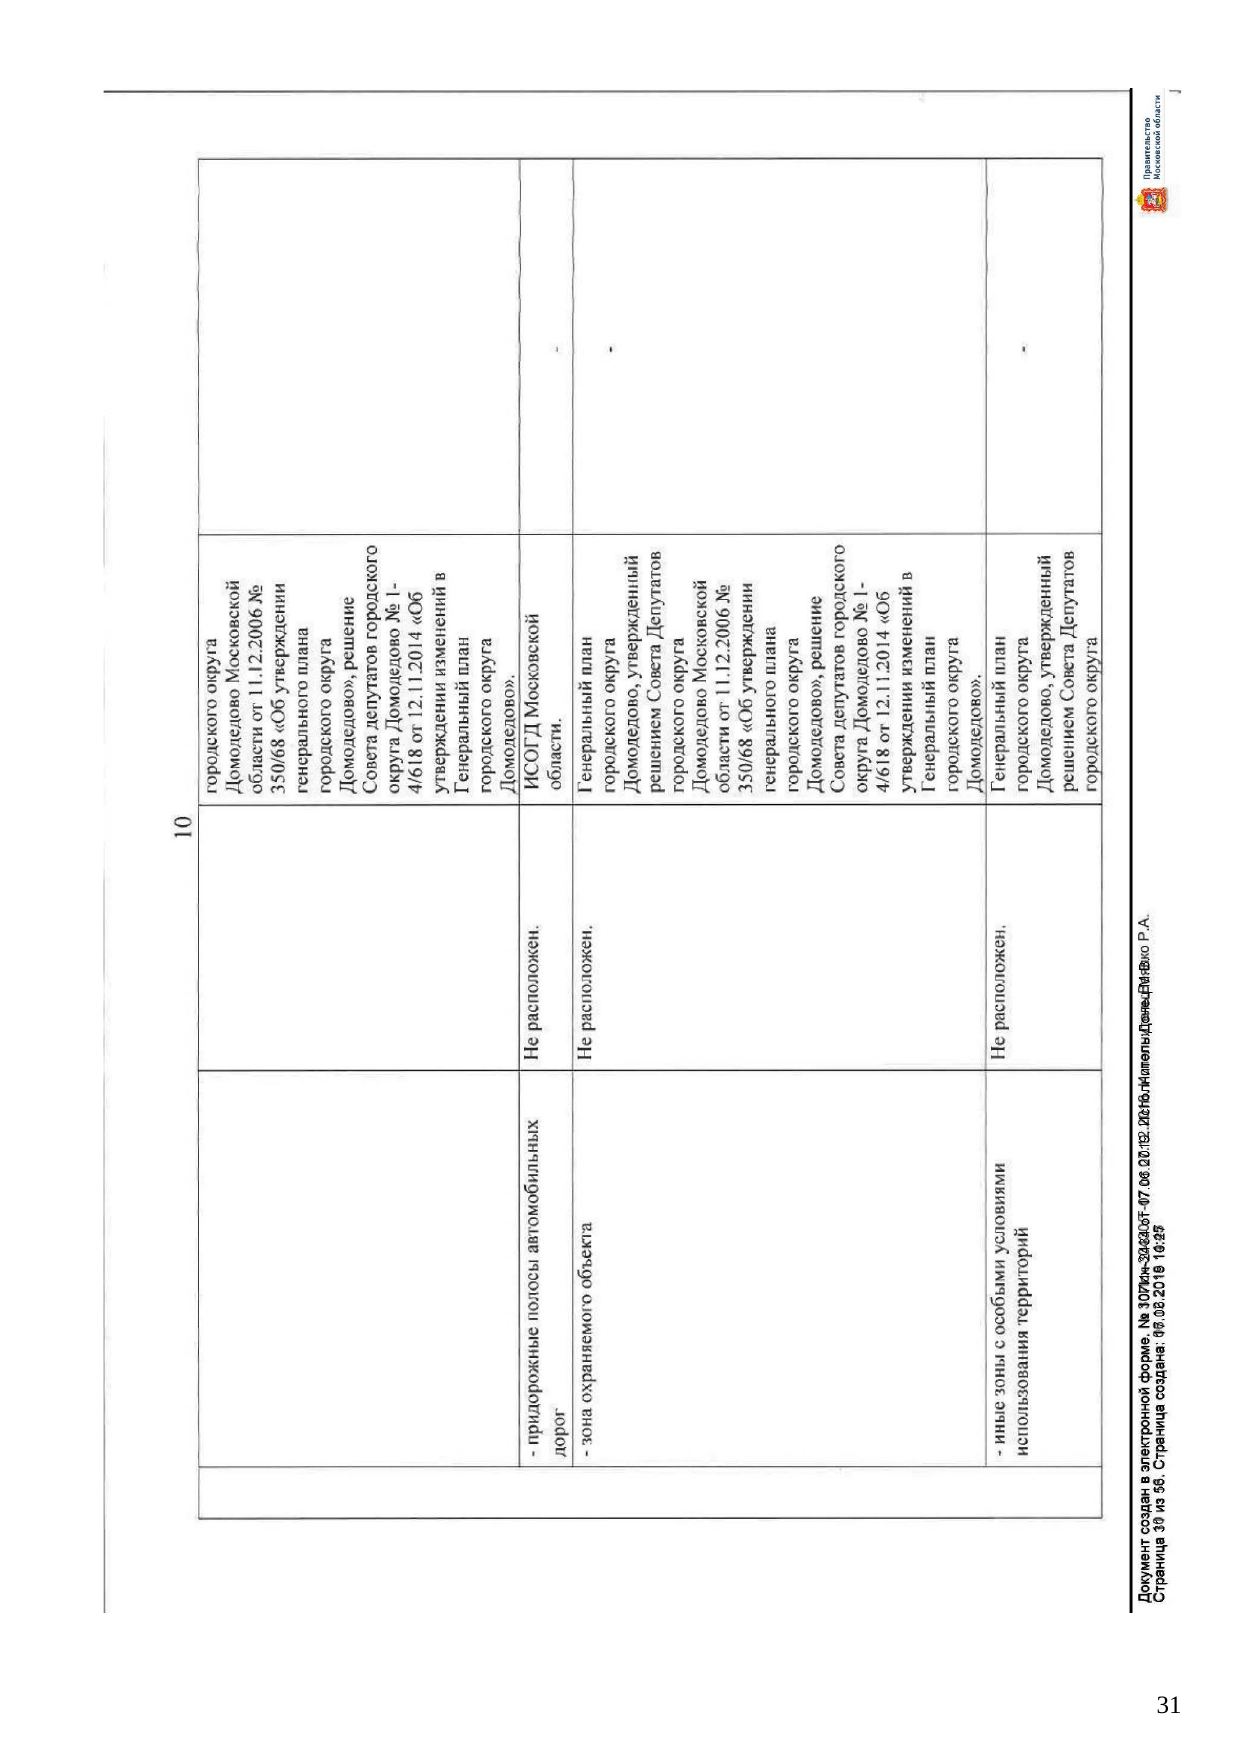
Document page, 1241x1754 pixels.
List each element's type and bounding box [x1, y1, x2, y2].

picture [103, 88, 1182, 1613]
